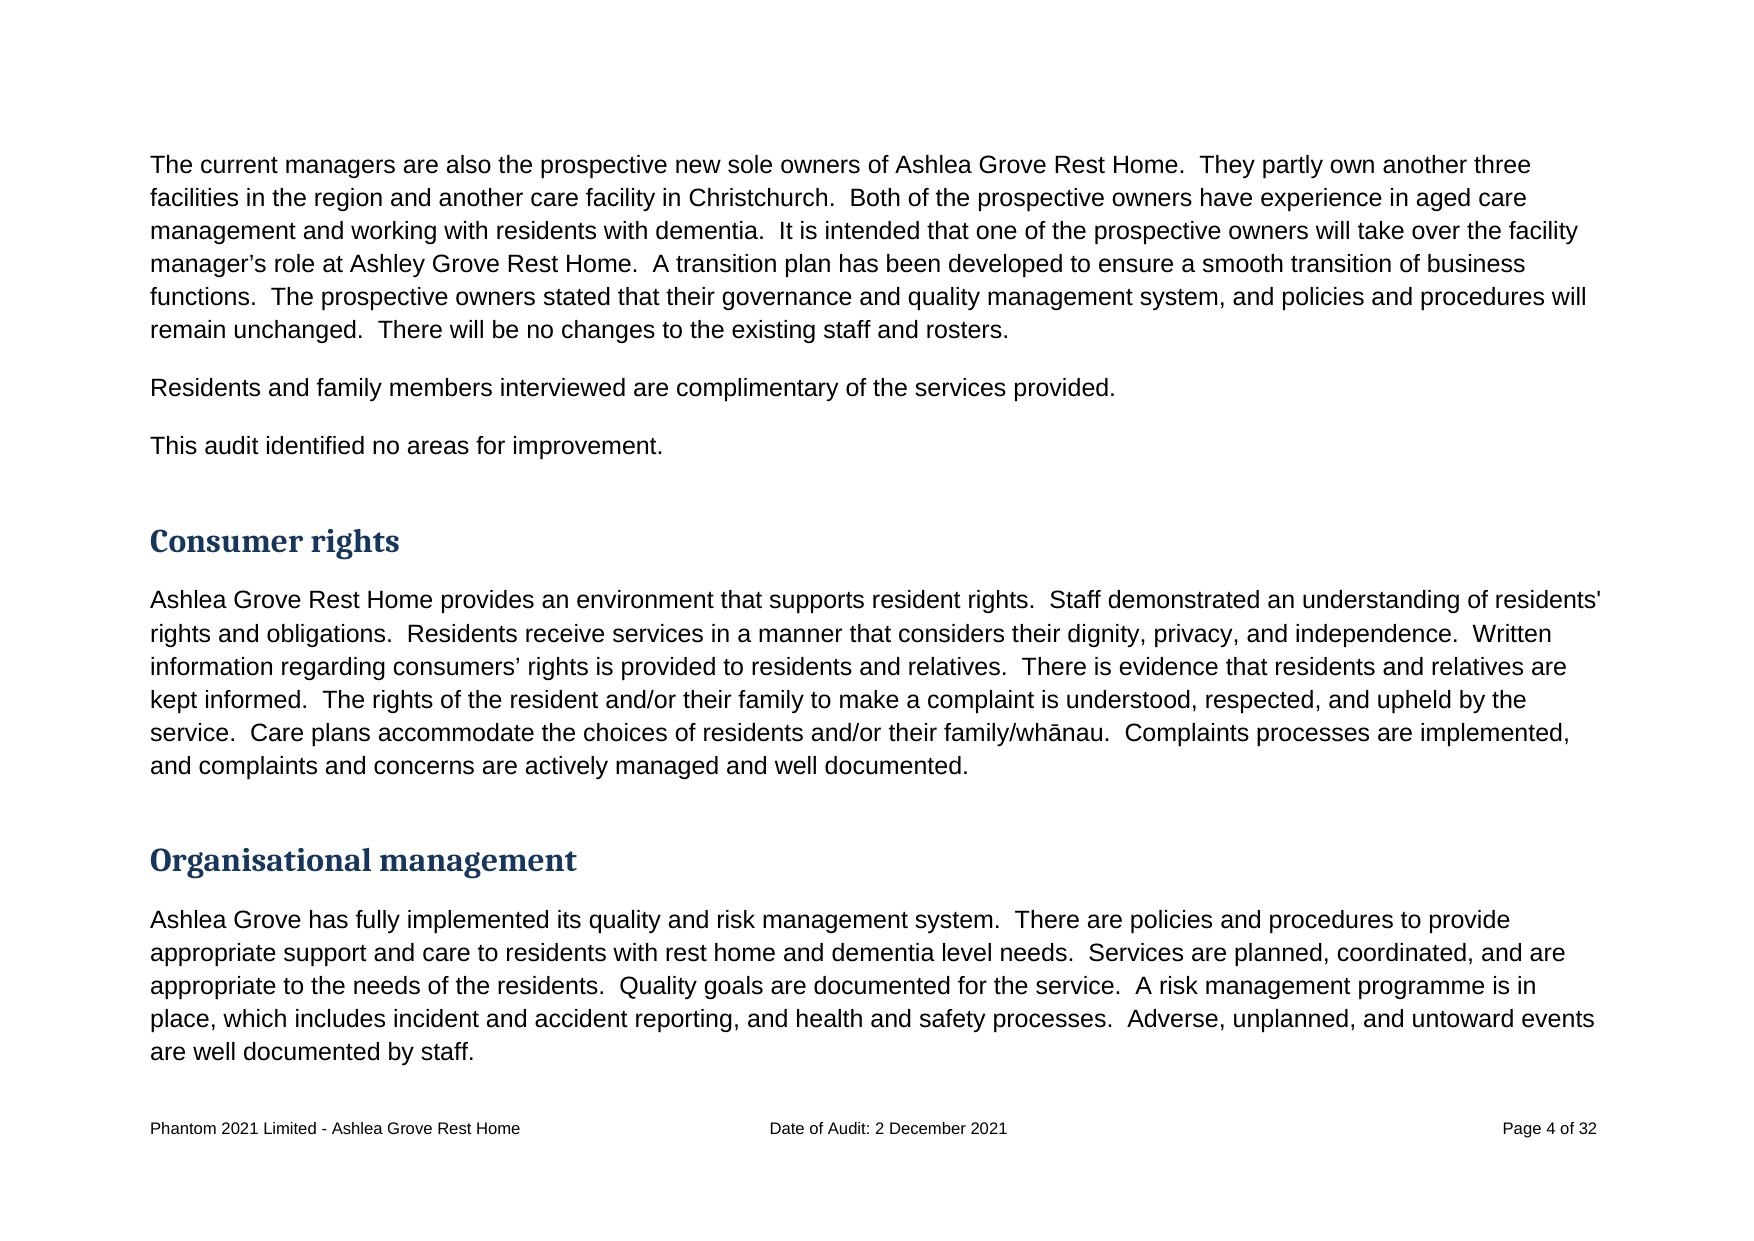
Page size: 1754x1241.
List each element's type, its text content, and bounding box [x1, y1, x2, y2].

text The current managers are also the prospective new sole owners of Ashlea Grove Rest Home. They partly own another three facilities in the region and another care facility in Christchurch. Both of the prospective owners have experience in aged care management and working with residents with dementia. It is intended that one of the prospective owners will take over the facility manager’s role at Ashley Grove Rest Home. A transition plan has been developed to ensure a smooth transition of business functions. The prospective owners stated that their governance and quality management system, and policies and procedures will remain unchanged. There will be no changes to the existing staff and rosters. [150, 150, 1604, 344]
text Ashlea Grove Rest Home provides an environment that supports resident rights. Staff demonstrated an understanding of residents' rights and obligations. Residents receive services in a manner that considers their dignity, privacy, and independence. Written information regarding consumers’ rights is provided to residents and relatives. There is evidence that residents and relatives are kept informed. The rights of the resident and/or their family to make a complaint is understood, respected, and upheld by the service. Care plans accommodate the choices of residents and/or their family/whānau. Complaints processes are implemented, and complaints and concerns are actively managed and well documented. [150, 586, 1604, 779]
text This audit identified no areas for improvement. [150, 431, 1604, 460]
subtitle Organisational management [150, 842, 1604, 880]
subtitle Consumer rights [150, 522, 1604, 561]
text Residents and family members interviewed are complimentary of the services provided. [150, 373, 1604, 402]
text Ashlea Grove has fully implemented its quality and risk management system. There are policies and procedures to provide appropriate support and care to residents with rest home and dementia level needs. Services are planned, coordinated, and are appropriate to the needs of the residents. Quality goals are documented for the service. A risk management programme is in place, which includes incident and accident reporting, and health and safety processes. Adverse, unplanned, and untoward events are well documented by staff. [150, 905, 1604, 1066]
